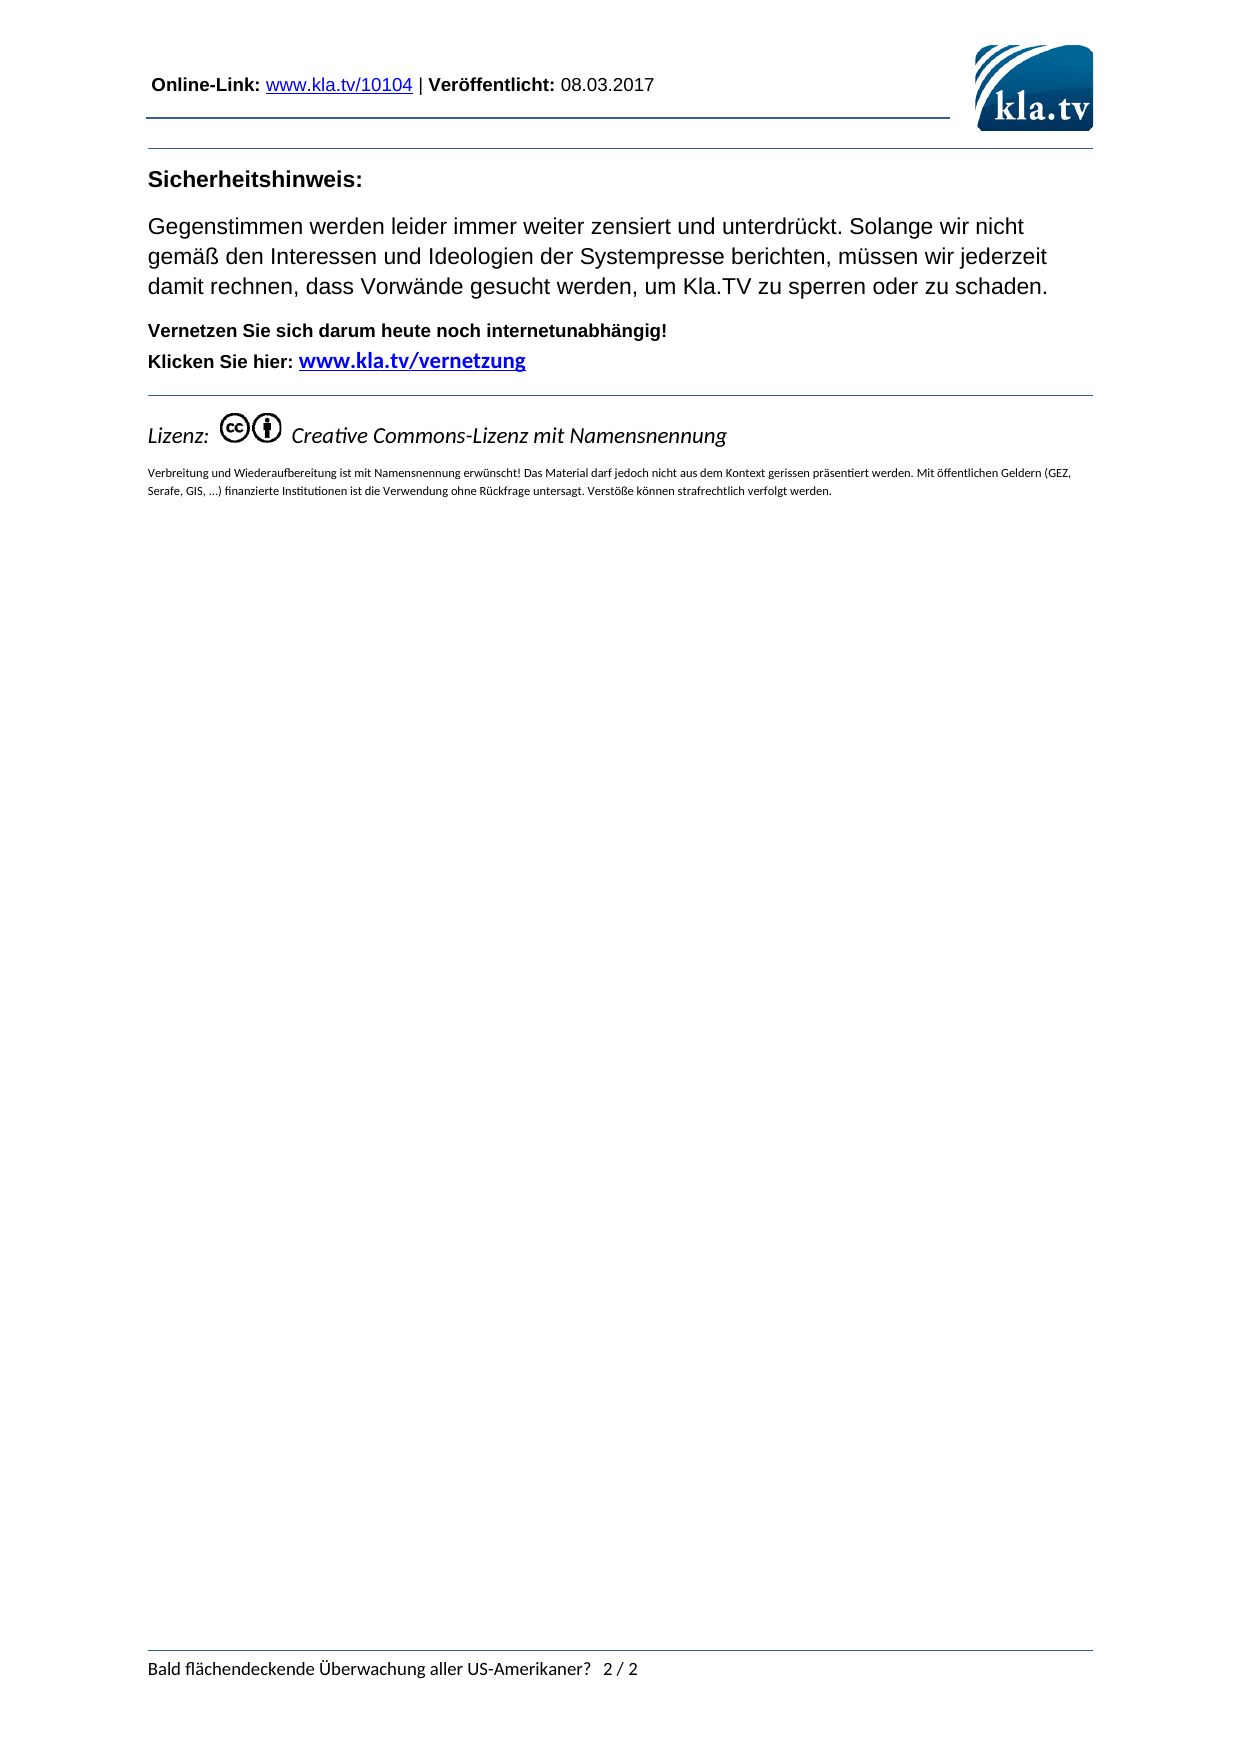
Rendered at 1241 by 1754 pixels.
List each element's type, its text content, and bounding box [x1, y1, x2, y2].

text Lizenz: Creative Commons-Lizenz mit Namensnennung [148, 396, 1093, 449]
text Verbreitung und Wiederaufbereitung ist mit Namensnennung erwünscht! Das Material darf jedoch nicht aus dem Kontext gerissen präsentiert werden. Mit öffentlichen Geldern (GEZ, Serafe, GIS, ...) finanzierte Institutionen ist die Verwendung ohne Rückfrage untersagt. Verstöße können strafrechtlich verfolgt werden. [148, 465, 1093, 498]
text Vernetzen Sie sich darum heute noch internetunabhängig! Klicken Sie hier: www.kla.tv/vernetzung [148, 320, 1093, 374]
text Gegenstimmen werden leider immer weiter zensiert und unterdrückt. Solange wir nicht gemäß den Interessen und Ideologien der Systempresse berichten, müssen wir jederzeit damit rechnen, dass Vorwände gesucht werden, um Kla.TV zu sperren oder zu schaden. [148, 213, 1093, 299]
text Sicherheitshinweis: [148, 149, 1093, 192]
